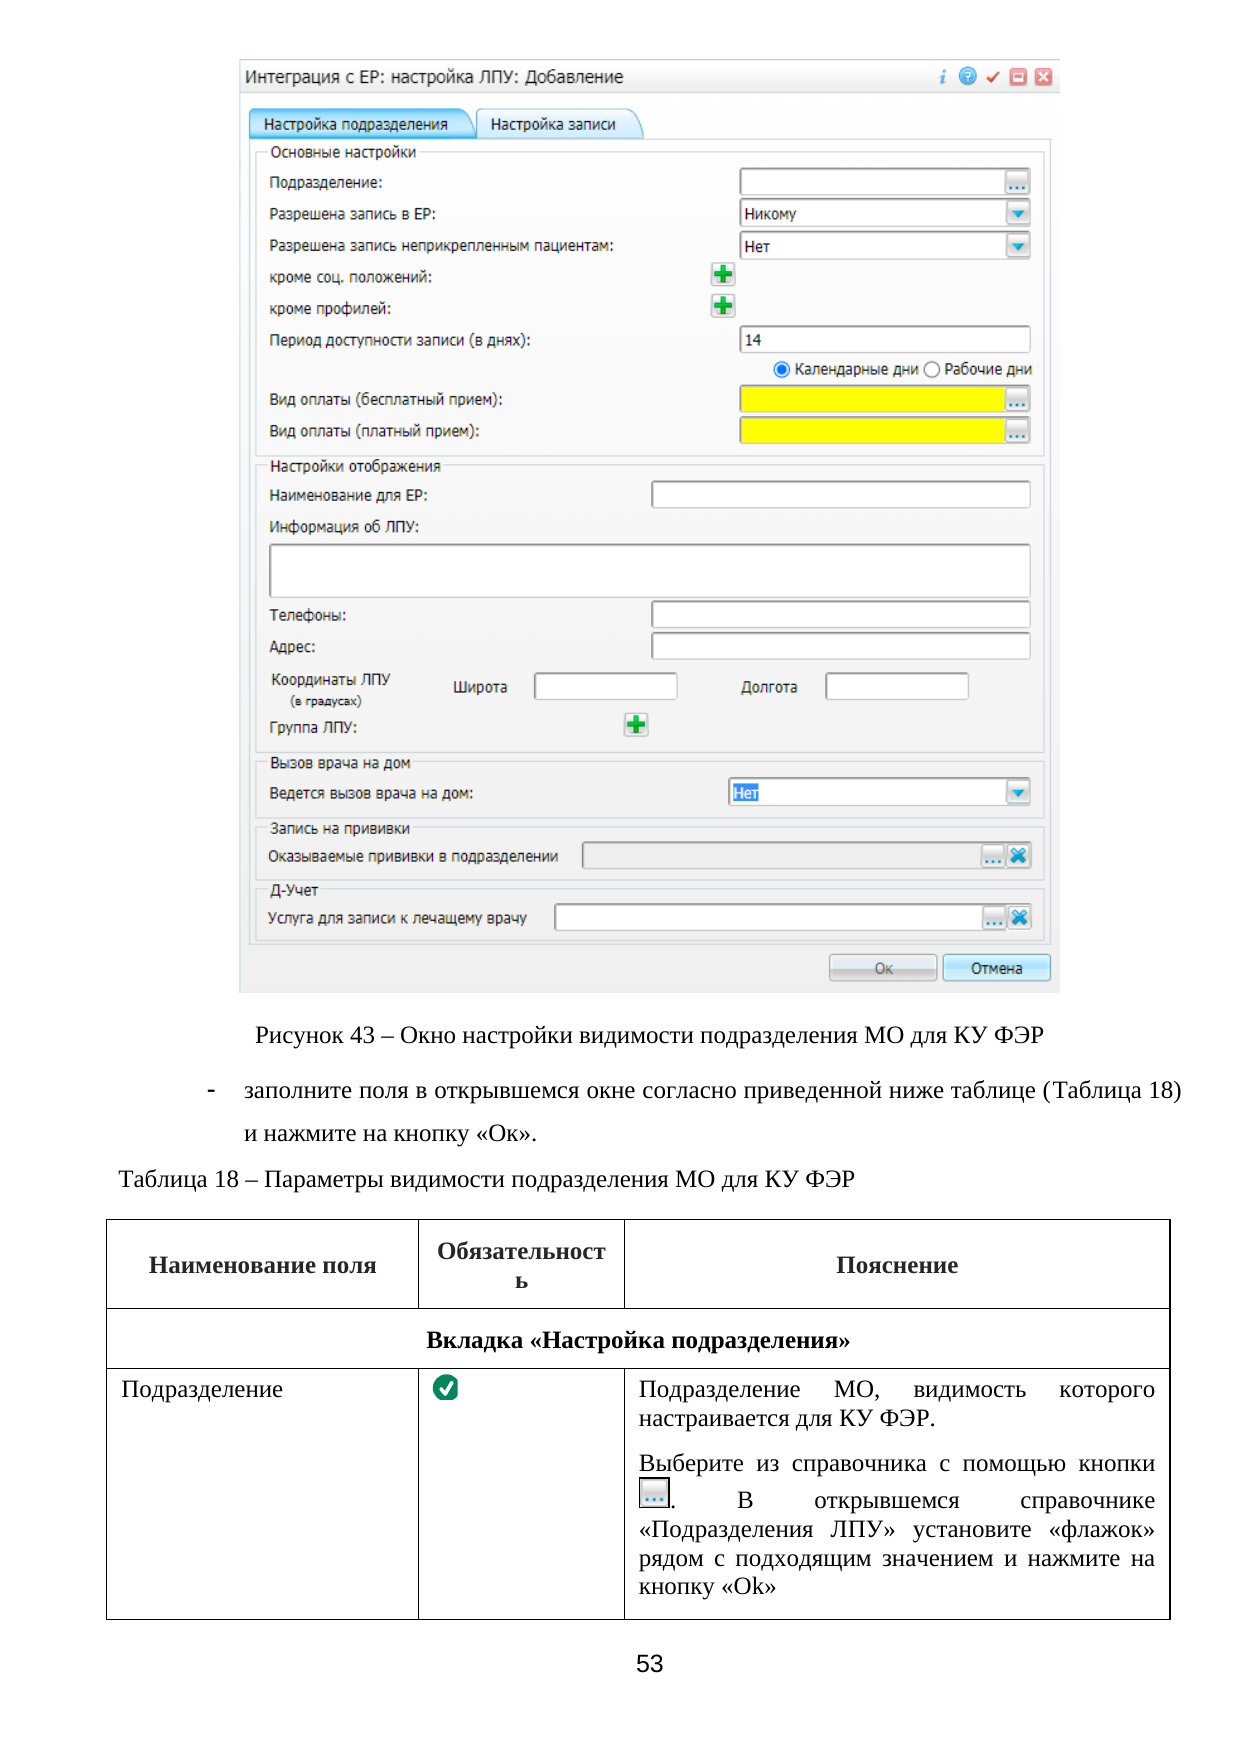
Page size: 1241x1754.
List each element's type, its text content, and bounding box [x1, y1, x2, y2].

table_cell Подразделение [107, 1369, 418, 1619]
table_cell [419, 1369, 624, 1619]
table_cell Подразделение МО, видимость которого настраивается для КУ ФЭР. Выберите из справочника с помощью кнопки . В открывшемся справочнике «Подразделения ЛПУ» установите «флажок» рядом с подходящим значением и нажмите на кнопку «Оk» [625, 1369, 1169, 1619]
picture [640, 1479, 668, 1507]
table_header Наименование поля [107, 1220, 418, 1308]
table_header Пояснение [625, 1220, 1169, 1308]
table_cell Вкладка «Настройка подразделения» [107, 1309, 1169, 1368]
picture [239, 59, 1060, 993]
table_header Обязательность [419, 1220, 624, 1308]
